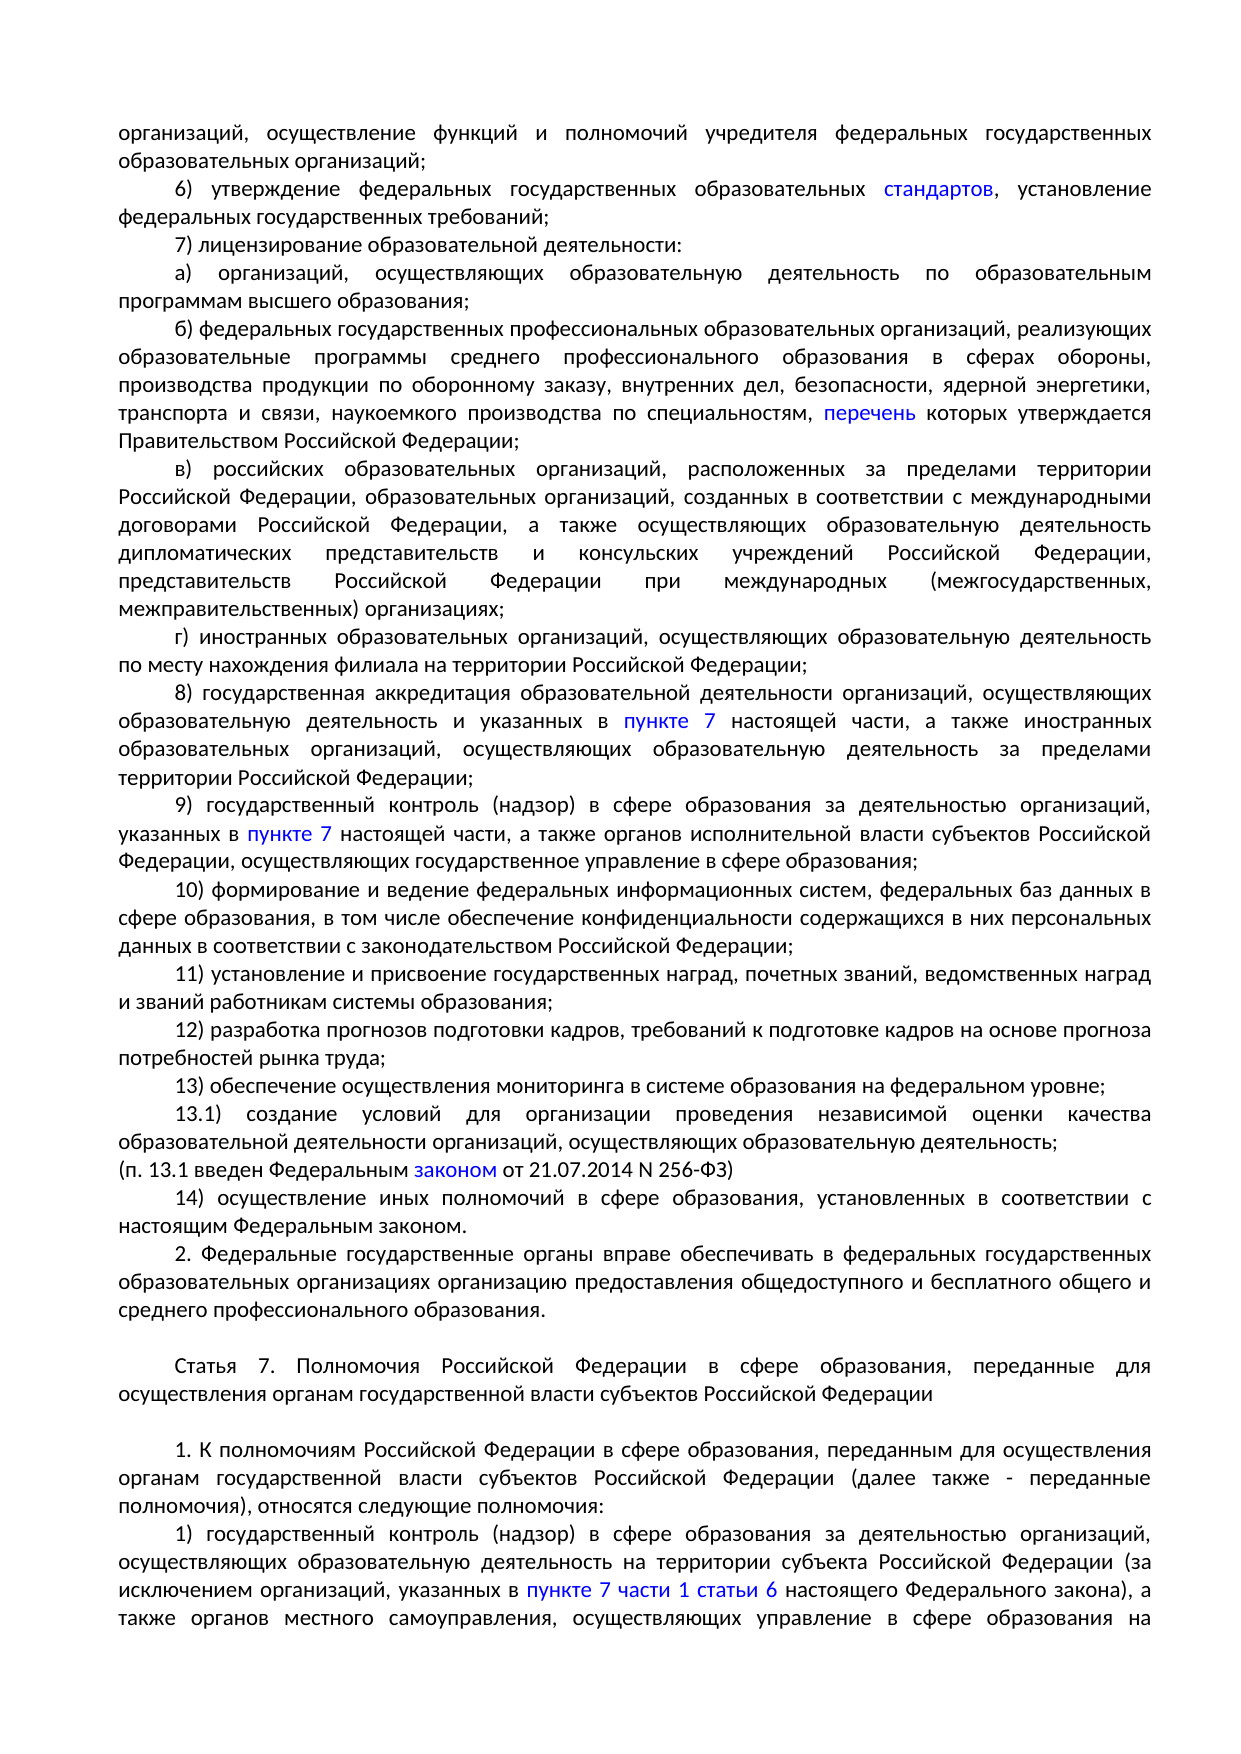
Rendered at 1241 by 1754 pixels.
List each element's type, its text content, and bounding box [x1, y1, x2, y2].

text а) организаций, осуществляющих образовательную деятельность по образовательным программам высшего образования; [118, 258, 1152, 314]
text 1. К полномочиям Российской Федерации в сфере образования, переданным для осуществления органам государственной власти субъектов Российской Федерации (далее также - переданные полномочия), относятся следующие полномочия: [118, 1435, 1152, 1519]
text Статья 7. Полномочия Российской Федерации в сфере образования, переданные для осуществления органам государственной власти субъектов Российской Федерации [118, 1351, 1152, 1407]
text (п. 13.1 введен Федеральным законом от 21.07.2014 N 256-ФЗ) [118, 1155, 1152, 1183]
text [118, 118, 1152, 174]
text 13) обеспечение осуществления мониторинга в системе образования на федеральном уровне; [118, 1071, 1152, 1099]
text 7) лицензирование образовательной деятельности: [118, 230, 1152, 258]
text в) российских образовательных организаций, расположенных за пределами территории Российской Федерации, образовательных организаций, созданных в соответствии с международными договорами Российской Федерации, а также осуществляющих образовательную деятельность дипломатических представительств и консульских учреждений Российской Федерации, представительств Российской Федерации при международных (межгосударственных, межправительственных) организациях; [118, 454, 1152, 622]
text 2. Федеральные государственные органы вправе обеспечивать в федеральных государственных образовательных организациях организацию предоставления общедоступного и бесплатного общего и среднего профессионального образования. [118, 1239, 1152, 1323]
text 8) государственная аккредитация образовательной деятельности организаций, осуществляющих образовательную деятельность и указанных в пункте 7 настоящей части, а также иностранных образовательных организаций, осуществляющих образовательную деятельность за пределами территории Российской Федерации; [118, 678, 1152, 791]
text б) федеральных государственных профессиональных образовательных организаций, реализующих образовательные программы среднего профессионального образования в сферах обороны, производства продукции по оборонному заказу, внутренних дел, безопасности, ядерной энергетики, транспорта и связи, наукоемкого производства по специальностям, перечень которых утверждается Правительством Российской Федерации; [118, 314, 1152, 454]
text 13.1) создание условий для организации проведения независимой оценки качества образовательной деятельности организаций, осуществляющих образовательную деятельность; [118, 1099, 1152, 1155]
text 9) государственный контроль (надзор) в сфере образования за деятельностью организаций, указанных в пункте 7 настоящей части, а также органов исполнительной власти субъектов Российской Федерации, осуществляющих государственное управление в сфере образования; [118, 791, 1152, 875]
text 6) утверждение федеральных государственных образовательных стандартов, установление федеральных государственных требований; [118, 174, 1152, 230]
text г) иностранных образовательных организаций, осуществляющих образовательную деятельность по месту нахождения филиала на территории Российской Федерации; [118, 622, 1152, 678]
text 10) формирование и ведение федеральных информационных систем, федеральных баз данных в сфере образования, в том числе обеспечение конфиденциальности содержащихся в них персональных данных в соответствии с законодательством Российской Федерации; [118, 875, 1152, 959]
text 12) разработка прогнозов подготовки кадров, требований к подготовке кадров на основе прогноза потребностей рынка труда; [118, 1015, 1152, 1071]
text 14) осуществление иных полномочий в сфере образования, установленных в соответствии с настоящим Федеральным законом. [118, 1183, 1152, 1239]
text 11) установление и присвоение государственных наград, почетных званий, ведомственных наград и званий работникам системы образования; [118, 959, 1152, 1015]
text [118, 1519, 1152, 1631]
